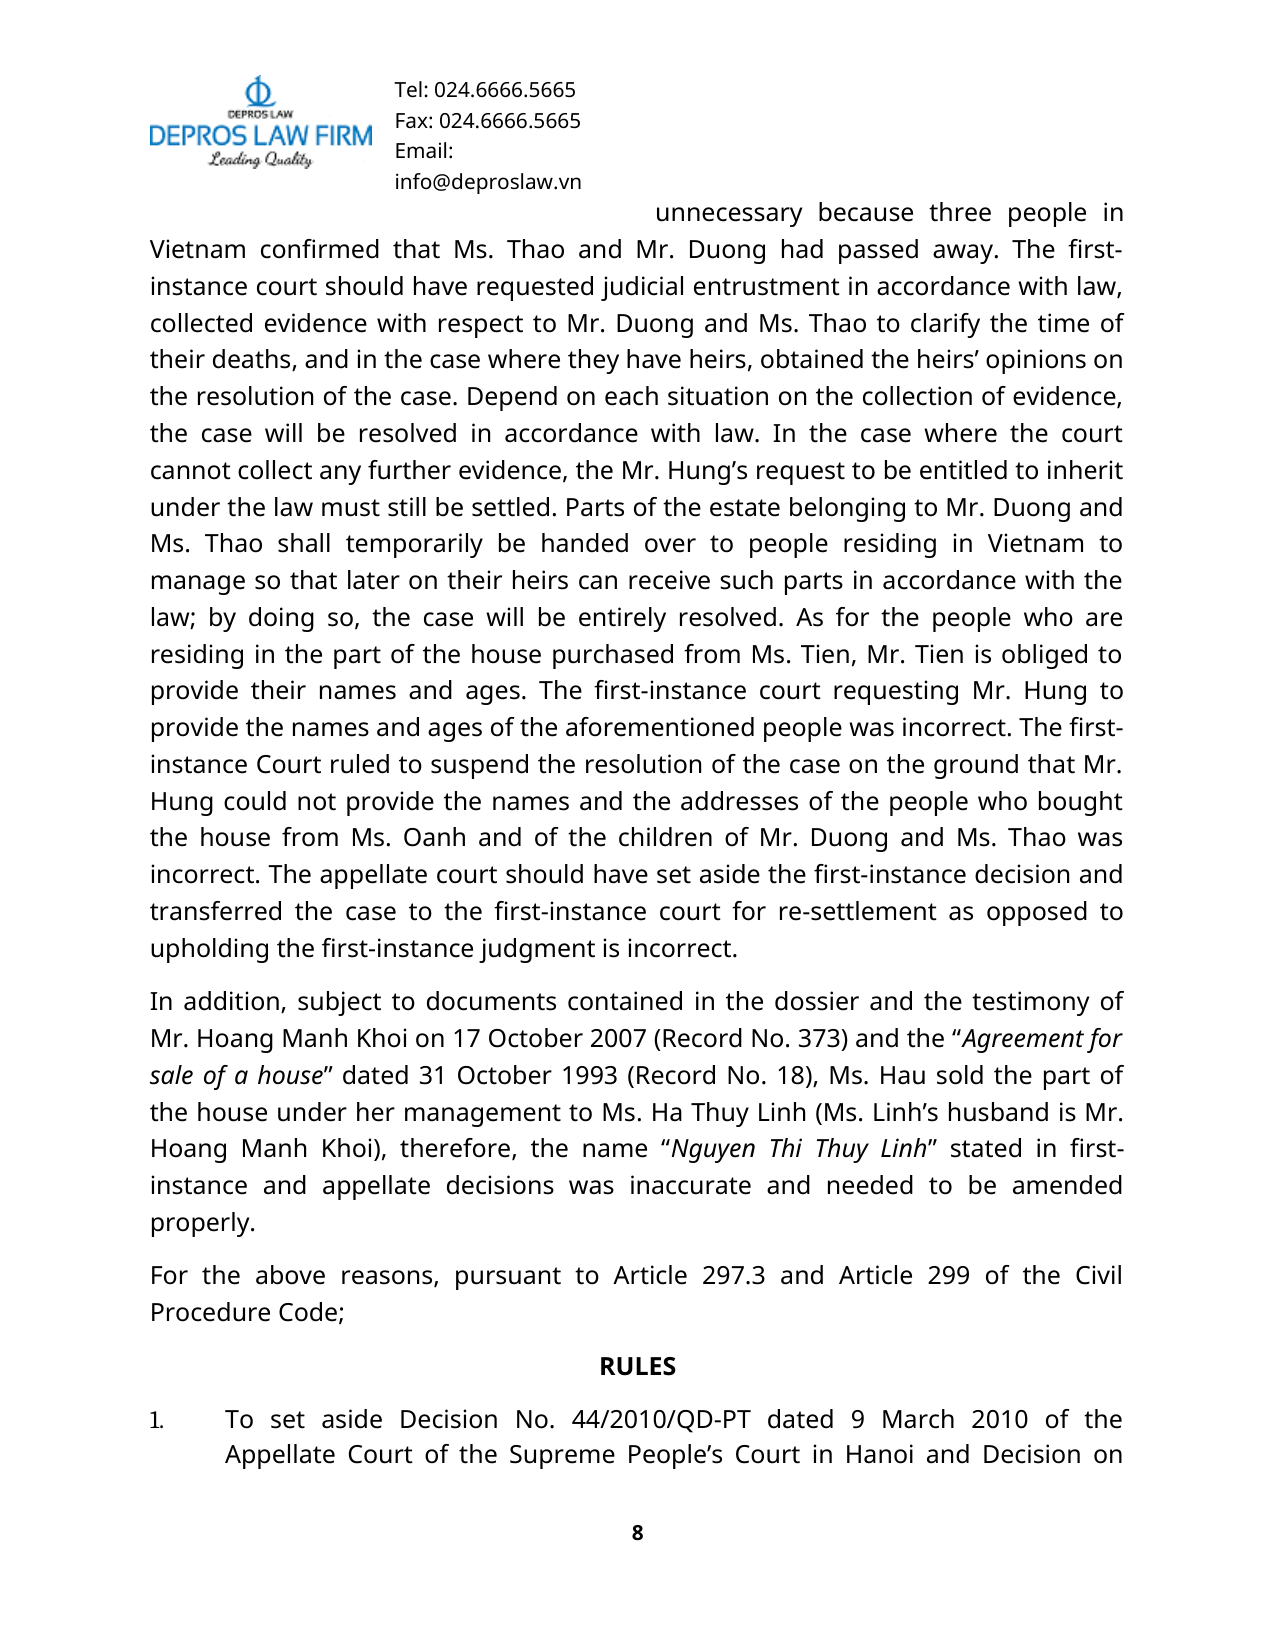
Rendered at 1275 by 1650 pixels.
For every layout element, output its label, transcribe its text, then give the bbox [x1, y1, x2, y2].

text In addition, subject to documents contained in the dossier and the testimony of Mr. Hoang Manh Khoi on 17 October 2007 (Record No. 373) and the “Agreement for sale of a house” dated 31 October 1993 (Record No. 18), Ms. Hau sold the part of the house under her management to Ms. Ha Thuy Linh (Ms. Linh’s husband is Mr. Hoang Manh Khoi), therefore, the name “Nguyen Thi Thuy Linh” stated in first-instance and appellate decisions was inaccurate and needed to be amended properly. [149, 984, 1125, 1238]
picture [150, 75, 372, 169]
text RULES [150, 1348, 1125, 1382]
text For the above reasons, pursuant to Article 297.3 and Article 299 of the Civil Procedure Code; [149, 1258, 1125, 1329]
